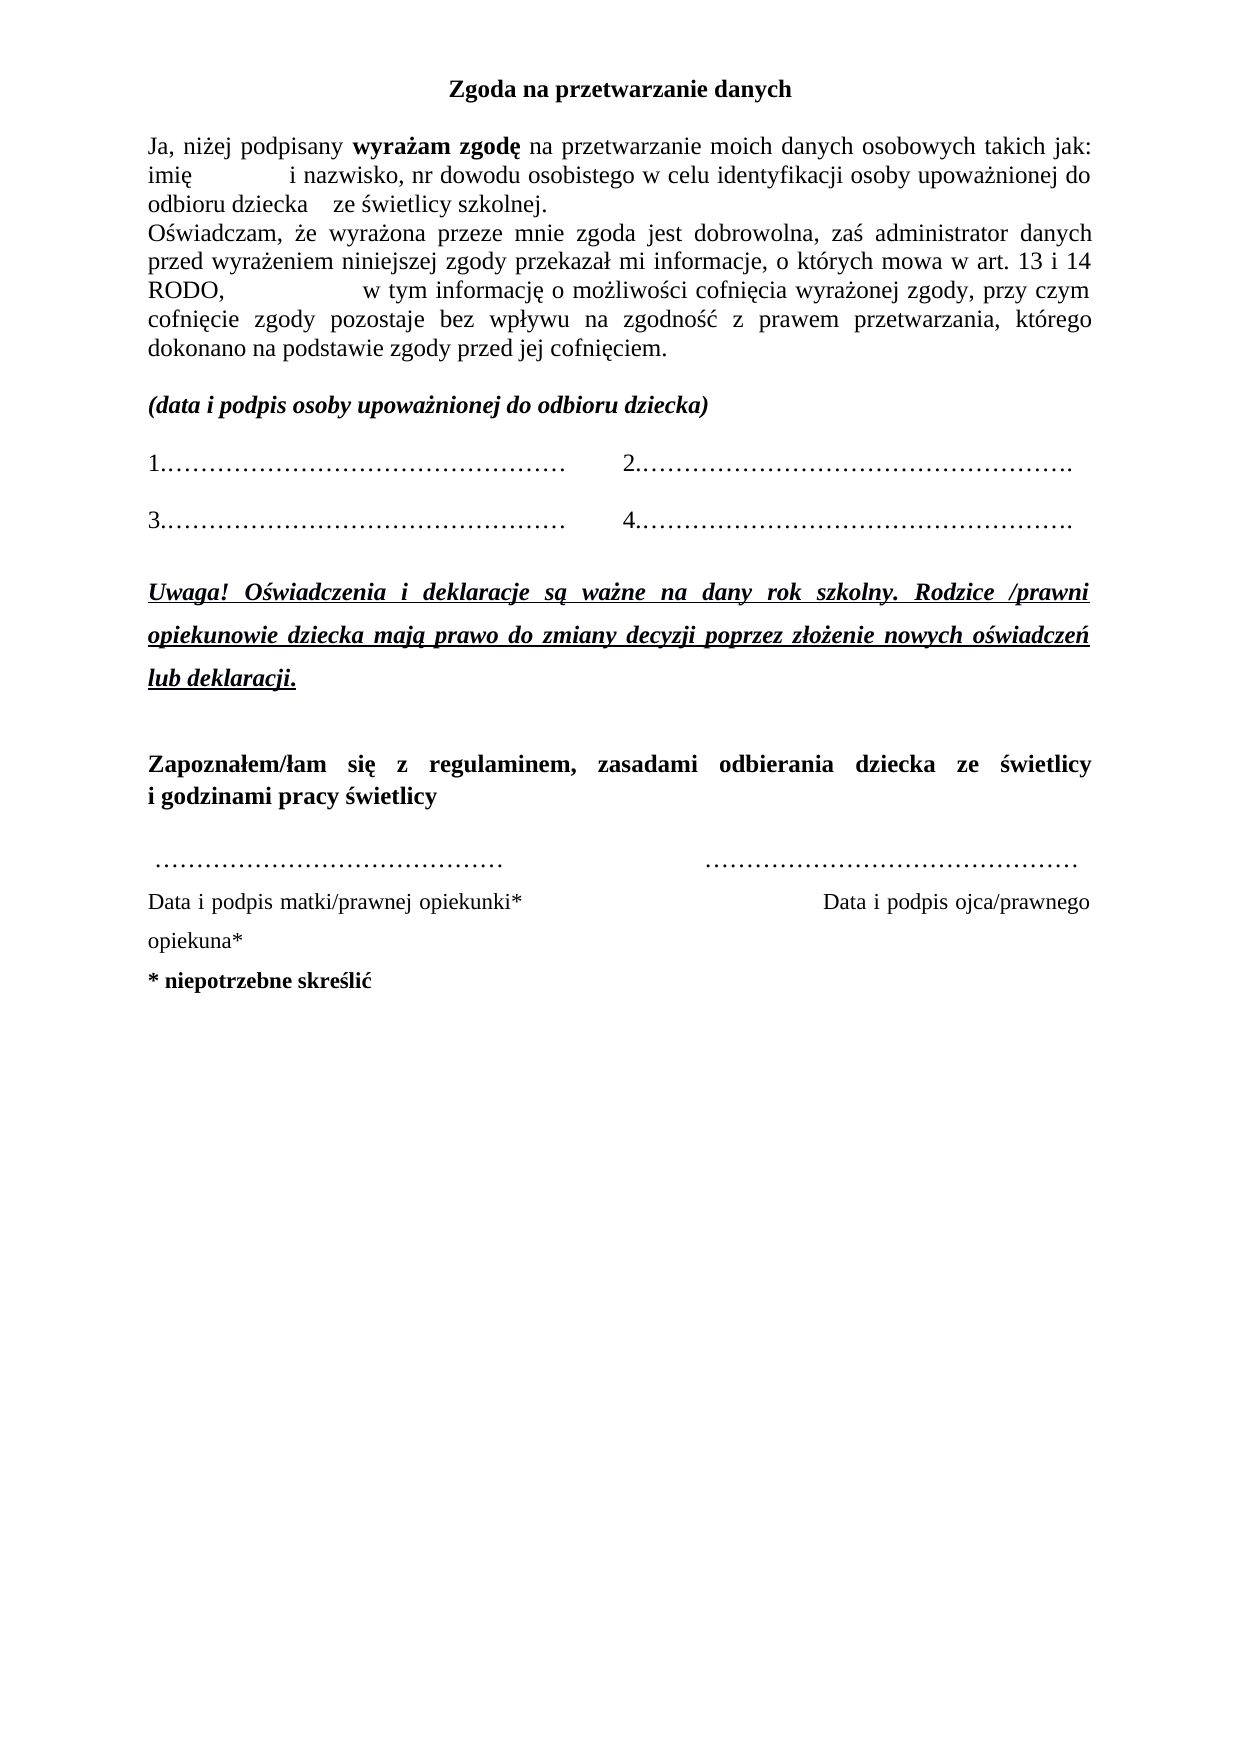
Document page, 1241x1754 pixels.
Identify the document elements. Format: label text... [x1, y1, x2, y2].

text …………………………………… ……………………………………… [148, 844, 1093, 873]
text Zapoznałem/łam się z regulaminem, zasadami odbierania dziecka ze świetlicy i godzinami pracy świetlicy [148, 749, 1093, 810]
text Data i podpis matki/prawnej opiekunki* Data i podpis ojca/prawnego opiekuna* [148, 888, 1093, 953]
text * niepotrzebne skreślić [148, 967, 1093, 993]
text Uwaga! Oświadczenia i deklaracje są ważne na dany rok szkolny. Rodzice /prawni opiekunowie dziecka mają prawo do zmiany decyzji poprzez złożenie nowych oświadczeń lub deklaracji. [148, 577, 1093, 692]
text Ja, niżej podpisany wyrażam zgodę na przetwarzanie moich danych osobowych takich jak: imię i nazwisko, nr dowodu osobistego w celu identyfikacji osoby upoważnionej do odbioru dziecka ze świetlicy szkolnej. [148, 131, 1093, 218]
text (data i podpis osoby upoważnionej do odbioru dziecka) [148, 390, 1093, 419]
text 3.………………………………………… 4.……………………………………………. [148, 505, 1093, 534]
text Oświadczam, że wyrażona przeze mnie zgoda jest dobrowolna, zaś administrator danych przed wyrażeniem niniejszej zgody przekazał mi informacje, o których mowa w art. 13 i 14 RODO, w tym informację o możliwości cofnięcia wyrażonej zgody, przy czym cofnięcie zgody pozostaje bez wpływu na zgodność z prawem przetwarzania, którego dokonano na podstawie zgody przed jej cofnięciem. [148, 218, 1093, 361]
text Zgoda na przetwarzanie danych [148, 74, 1093, 103]
text 1.………………………………………… 2.……………………………………………. [148, 448, 1093, 476]
